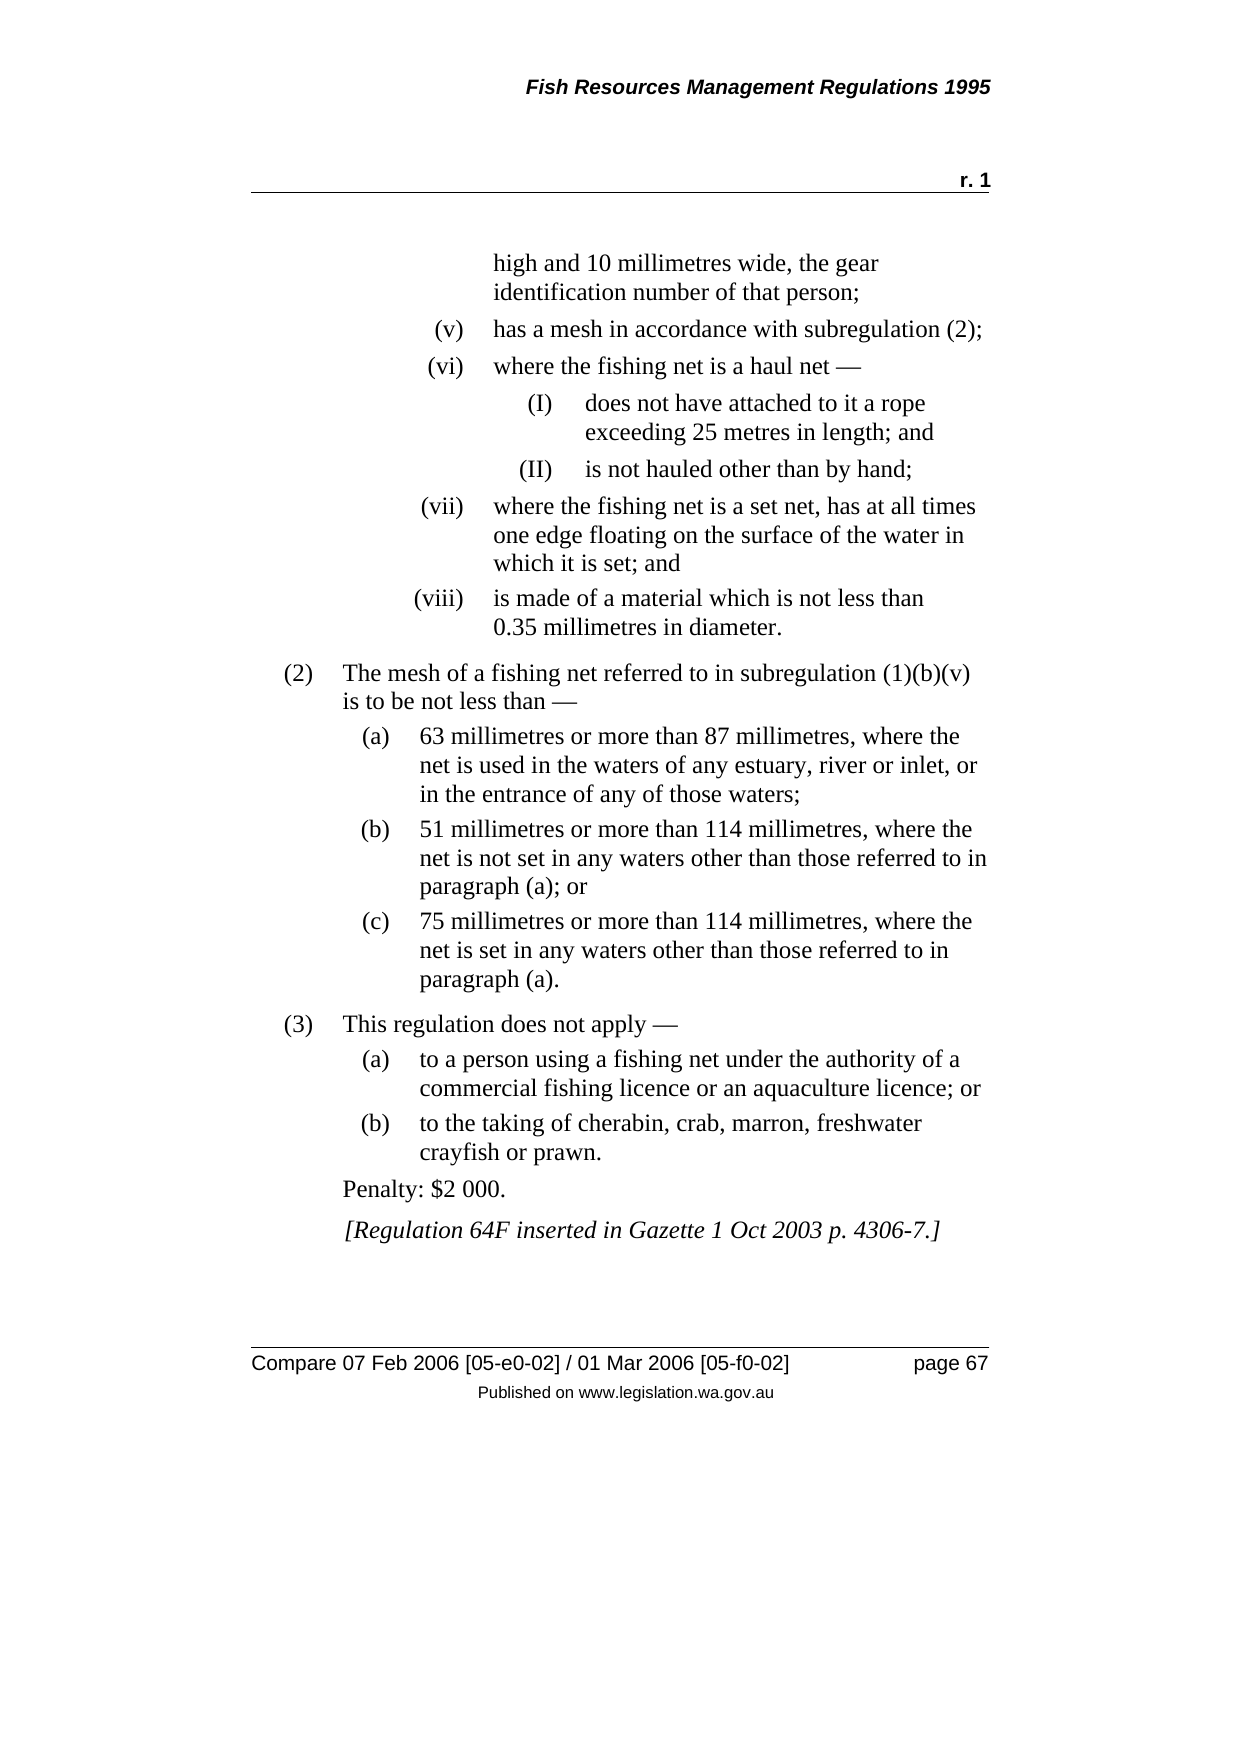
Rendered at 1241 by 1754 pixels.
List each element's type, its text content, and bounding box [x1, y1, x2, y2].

text (b) 51 millimetres or more than 114 millimetres, where the net is not set in any waters other than those referred to in paragraph (a); or [251, 814, 989, 900]
text (vii) where the fishing net is a set net, has at all times one edge floating on the surface of the water in which it is set; and [251, 491, 989, 577]
text Penalty: $2 000. [251, 1174, 989, 1203]
text [Regulation 64F inserted in Gazette 1 Oct 2003 p. 4306-7.] [251, 1215, 989, 1244]
text (vi) where the fishing net is a haul net — [251, 351, 989, 380]
text (3) This regulation does not apply — [251, 1009, 989, 1038]
text (viii) is made of a material which is not less than 0.35 millimetres in diameter. [251, 583, 989, 641]
text (II) is not hauled other than by hand; [251, 454, 989, 483]
text (a) to a person using a fishing net under the authority of a commercial fishing licence or an aquaculture licence; or [251, 1044, 989, 1102]
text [251, 248, 989, 306]
text (2) The mesh of a fishing net referred to in subregulation (1)(b)(v) is to be not less than — [251, 658, 989, 715]
text (b) to the taking of cherabin, crab, marron, freshwater crayfish or prawn. [251, 1108, 989, 1166]
text (v) has a mesh in accordance with subregulation (2); [251, 314, 989, 343]
text (a) 63 millimetres or more than 87 millimetres, where the net is used in the waters of any estuary, river or inlet, or in the entrance of any of those waters; [251, 721, 989, 808]
text (c) 75 millimetres or more than 114 millimetres, where the net is set in any waters other than those referred to in paragraph (a). [251, 906, 989, 993]
text (I) does not have attached to it a rope exceeding 25 metres in length; and [251, 388, 989, 446]
